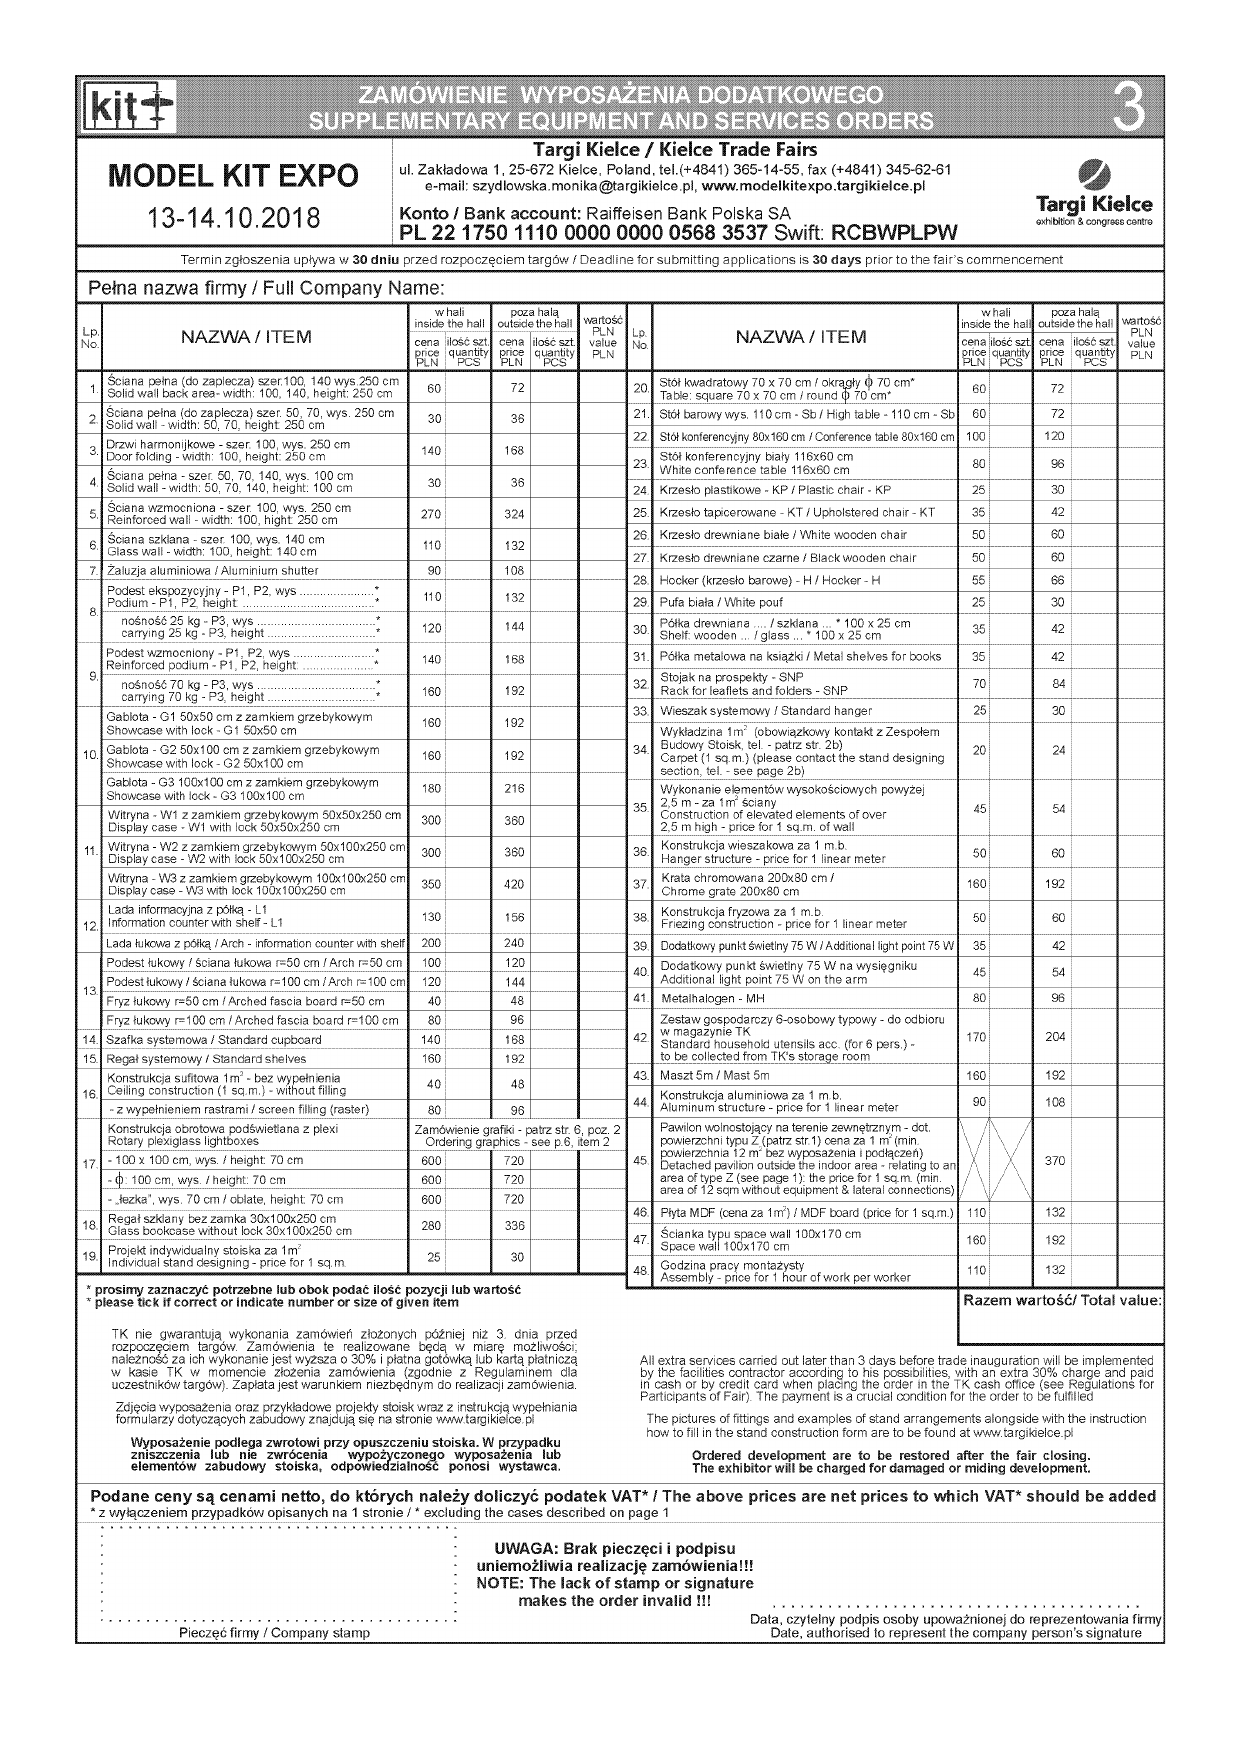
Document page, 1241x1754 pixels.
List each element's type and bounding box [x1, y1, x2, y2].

picture [75, 75, 1166, 1644]
